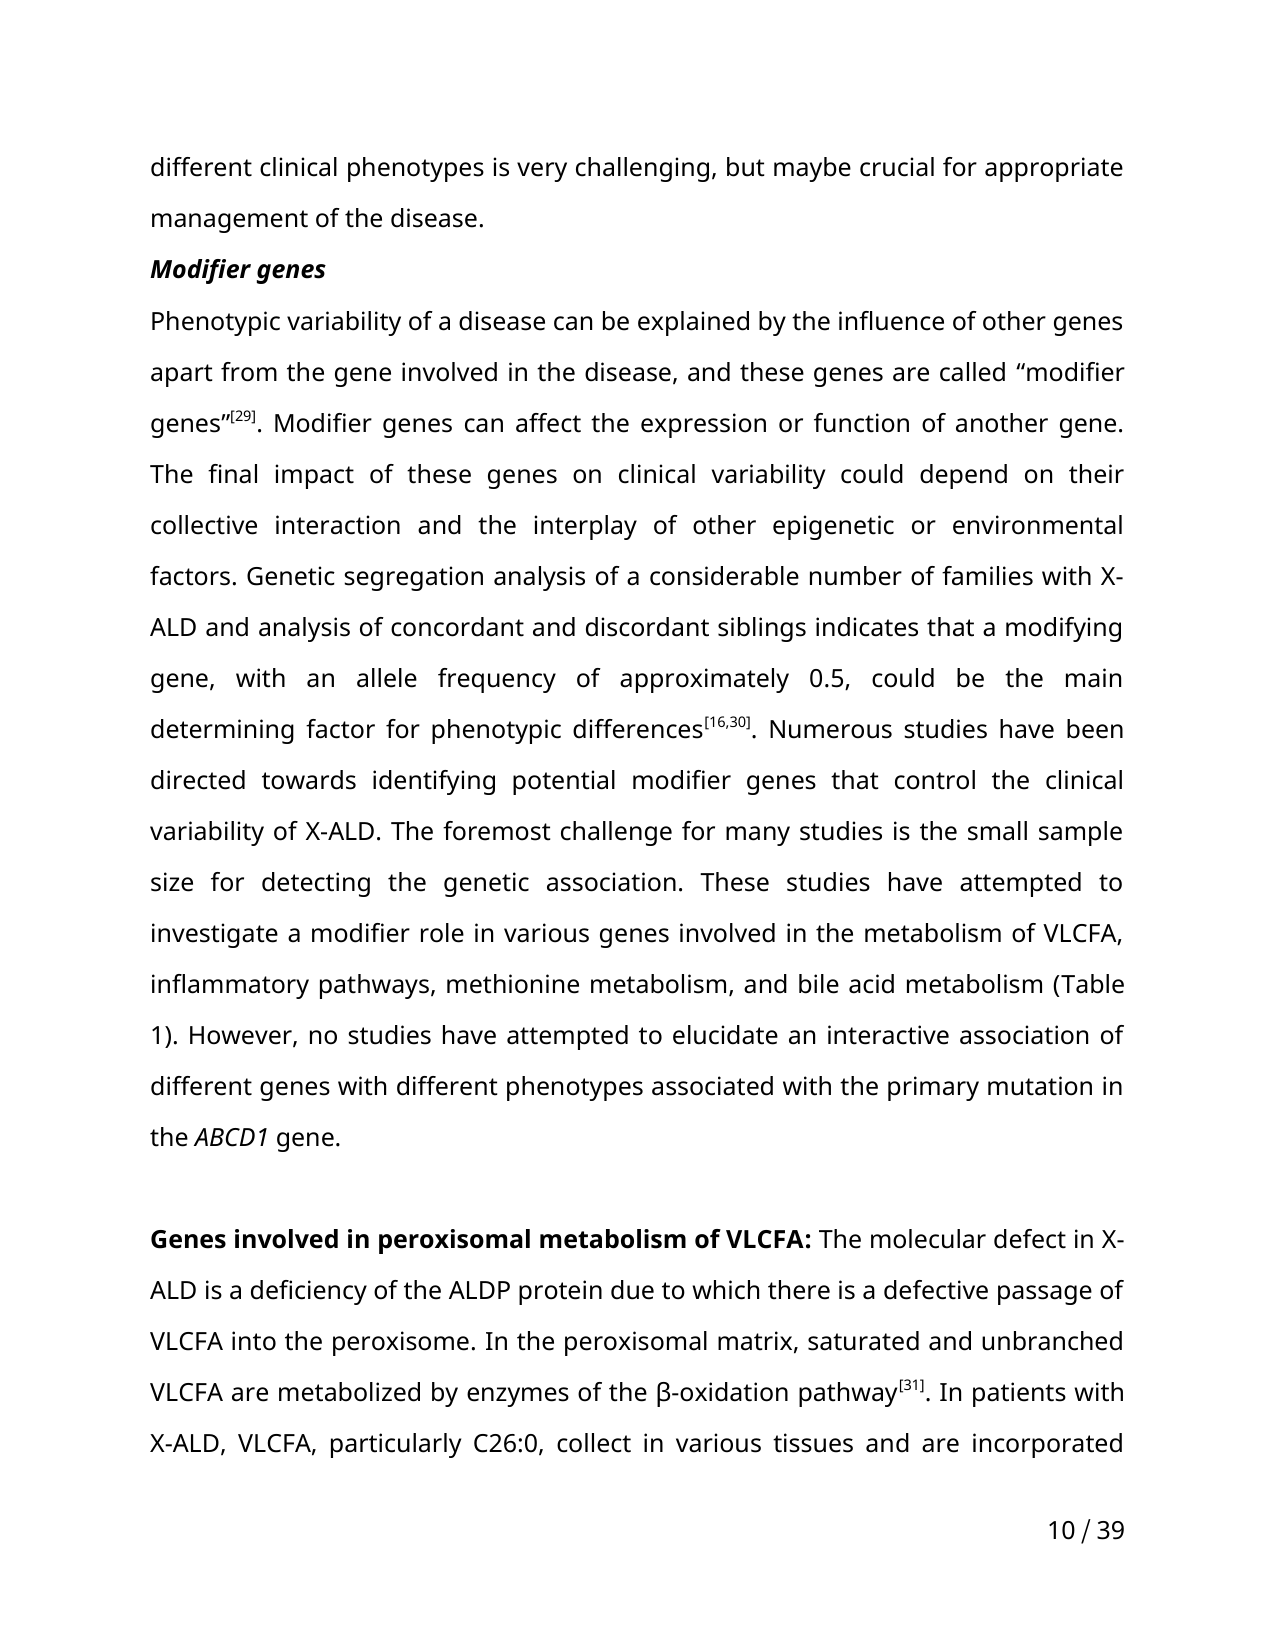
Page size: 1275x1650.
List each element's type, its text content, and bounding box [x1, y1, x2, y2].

text Modifier genes [150, 252, 1125, 286]
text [150, 150, 1125, 235]
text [150, 1222, 1125, 1426]
text Phenotypic variability of a disease can be explained by the influence of other genes apart from the gene involved in the disease, and these genes are called “modifier genes”[29]. Modifier genes can affect the expression or function of another gene. The final impact of these genes on clinical variability could depend on their collective interaction and the interplay of other epigenetic or environmental factors. Genetic segregation analysis of a considerable number of families with X-ALD and analysis of concordant and discordant siblings indicates that a modifying gene, with an allele frequency of approximately 0.5, could be the main determining factor for phenotypic differences[16,30]. Numerous studies have been directed towards identifying potential modifier genes that control the clinical variability of X-ALD. The foremost challenge for many studies is the small sample size for detecting the genetic association. These studies have attempted to investigate a modifier role in various genes involved in the metabolism of VLCFA, inflammatory pathways, methionine metabolism, and bile acid metabolism (Table 1). However, no studies have attempted to elucidate an interactive association of different genes with different phenotypes associated with the primary mutation in the ABCD1 gene. [150, 303, 1125, 1154]
